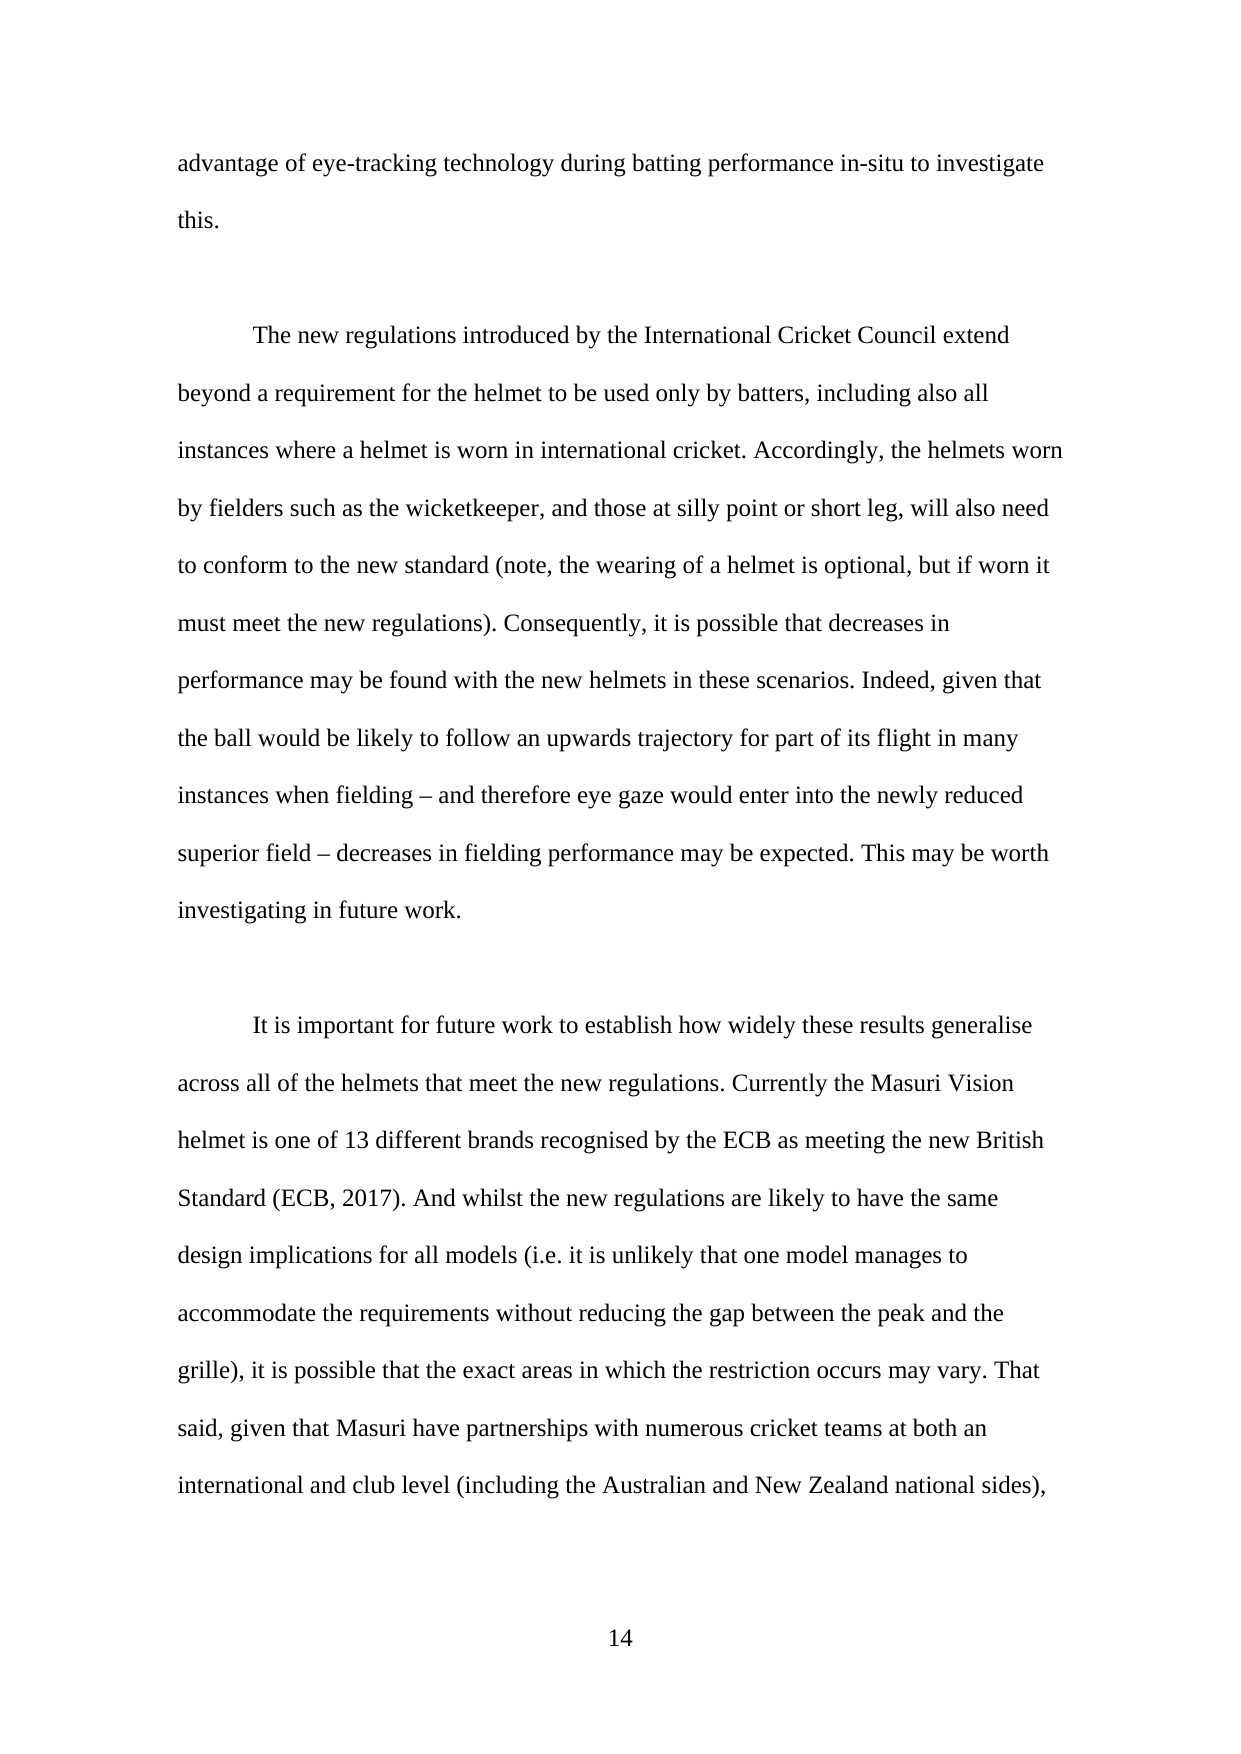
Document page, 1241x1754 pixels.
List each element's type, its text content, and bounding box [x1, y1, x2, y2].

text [177, 1010, 1063, 1499]
text The new regulations introduced by the International Cricket Council extend beyond a requirement for the helmet to be used only by batters, including also all instances where a helmet is worn in international cricket. Accordingly, the helmets worn by fielders such as the wicketkeeper, and those at silly point or short leg, will also need to conform to the new standard (note, the wearing of a helmet is optional, but if worn it must meet the new regulations). Consequently, it is possible that decreases in performance may be found with the new helmets in these scenarios. Indeed, given that the ball would be likely to follow an upwards trajectory for part of its flight in many instances when fielding – and therefore eye gaze would enter into the newly reduced superior field – decreases in fielding performance may be expected. This may be worth investigating in future work. [177, 320, 1063, 924]
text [177, 148, 1063, 234]
